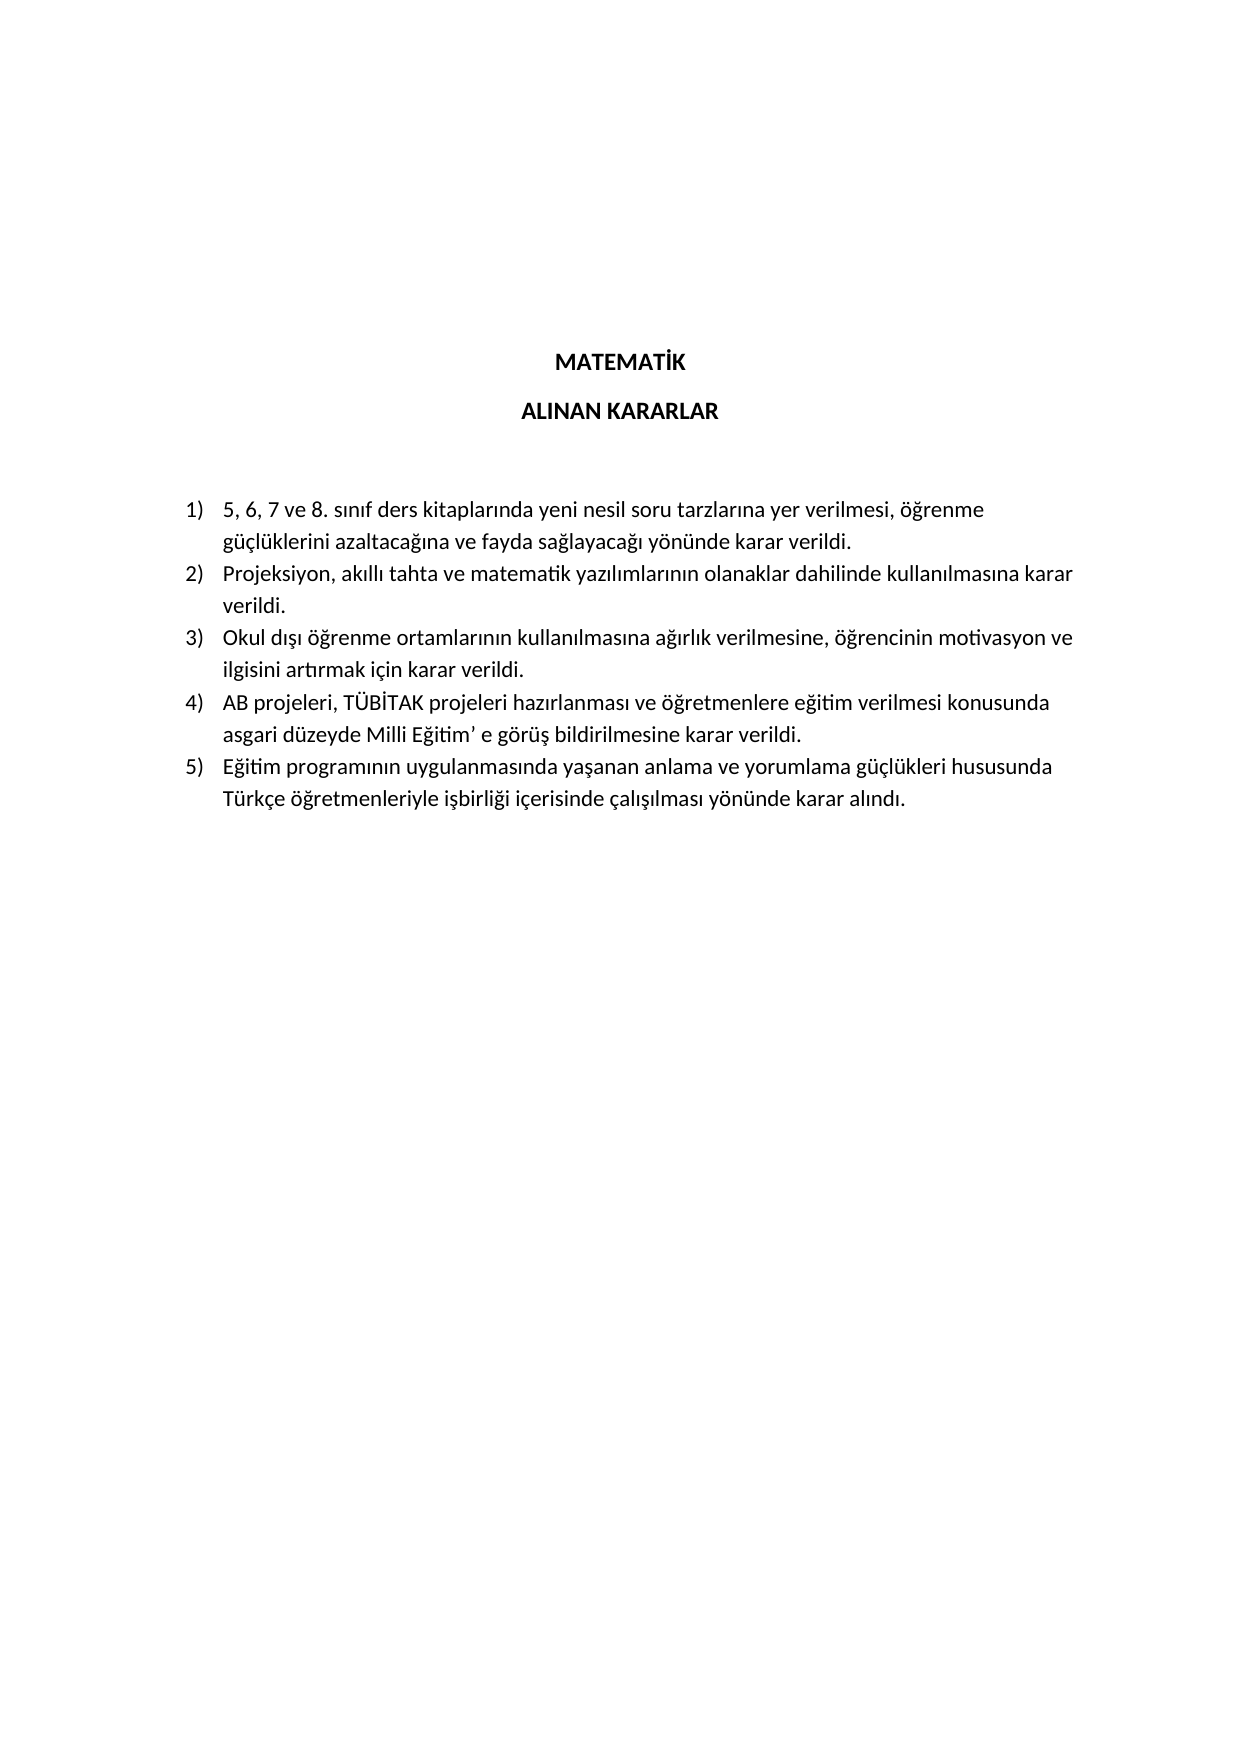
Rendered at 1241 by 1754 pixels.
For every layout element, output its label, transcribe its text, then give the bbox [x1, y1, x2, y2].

text ALINAN KARARLAR [148, 396, 1093, 426]
text MATEMATİK [148, 346, 1093, 376]
list Okul dışı öğrenme ortamlarının kullanılmasına ağırlık verilmesine, öğrencinin motivasyon ve ilgisini artırmak için karar verildi. [185, 623, 1093, 684]
list AB projeleri, TÜBİTAK projeleri hazırlanması ve öğretmenlere eğitim verilmesi konusunda asgari düzeyde Milli Eğitim’ e görüş bildirilmesine karar verildi. [185, 688, 1093, 748]
list Eğitim programının uygulanmasında yaşanan anlama ve yorumlama güçlükleri hususunda Türkçe öğretmenleriyle işbirliği içerisinde çalışılması yönünde karar alındı. [185, 752, 1093, 812]
list 5, 6, 7 ve 8. sınıf ders kitaplarında yeni nesil soru tarzlarına yer verilmesi, öğrenme güçlüklerini azaltacağına ve fayda sağlayacağı yönünde karar verildi. [185, 495, 1093, 555]
list Projeksiyon, akıllı tahta ve matematik yazılımlarının olanaklar dahilinde kullanılmasına karar verildi. [185, 559, 1093, 619]
